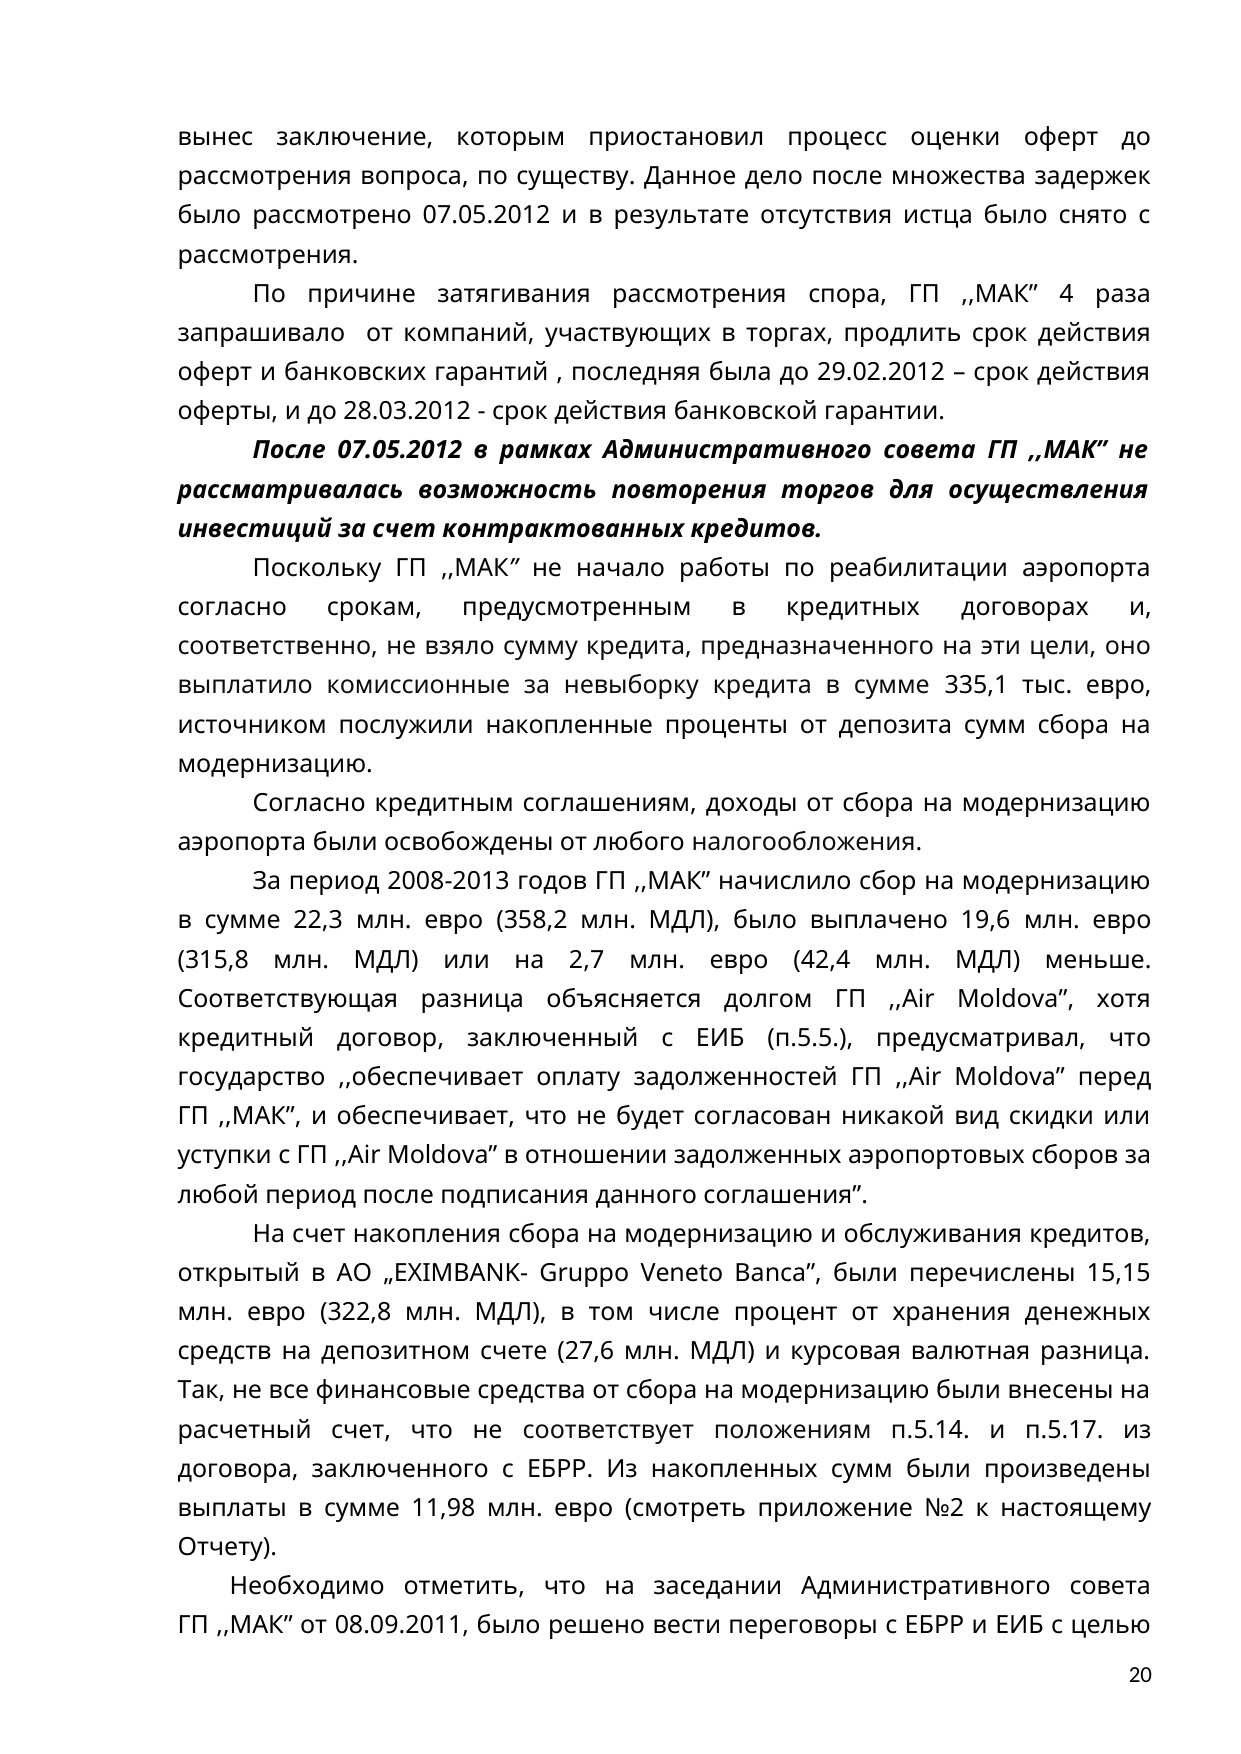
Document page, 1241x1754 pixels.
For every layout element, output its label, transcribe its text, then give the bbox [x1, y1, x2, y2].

text На счет накопления сбора на модернизацию и обслуживания кредитов, открытый в АО „EXIMBANK- Gruppo Veneto Banca”, были перечислены 15,15 млн. евро (322,8 млн. МДЛ), в том числе процент от хранения денежных средств на депозитном счете (27,6 млн. МДЛ) и курсовая валютная разница. Так, не все финансовые средства от сбора на модернизацию были внесены на расчетный счет, что не соответствует положениям п.5.14. и п.5.17. из договора, заключенного с ЕБРР. Из накопленных сумм были произведены выплаты в сумме 11,98 млн. евро (смотреть приложение №2 к настоящему Отчету). [177, 1215, 1152, 1563]
text Поскольку ГП ,,МАК” не начало работы по реабилитации аэропорта согласно срокам, предусмотренным в кредитных договорах и, соответственно, не взяло сумму кредита, предназначенного на эти цели, оно выплатило комиссионные за невыборку кредита в сумме 335,1 тыс. евро, источником послужили накопленные проценты от депозита сумм сбора на модернизацию. [177, 549, 1152, 779]
text После 07.05.2012 в рамках Административного совета ГП ,,МАК” не рассматривалась возможность повторения торгов для осуществления инвестиций за счет контрактованных кредитов. [177, 432, 1152, 544]
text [177, 1568, 1152, 1641]
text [177, 119, 1152, 270]
text По причине затягивания рассмотрения спора, ГП ,,МАК” 4 раза запрашивало от компаний, участвующих в торгах, продлить срок действия оферт и банковских гарантий , последняя была до 29.02.2012 – срок действия оферты, и до 28.03.2012 - срок действия банковской гарантии. [177, 275, 1152, 427]
text Согласно кредитным соглашениям, доходы от сбора на модернизацию аэропорта были освобождены от любого налогообложения. [177, 784, 1152, 858]
text За период 2008-2013 годов ГП ,,МАК” начислило сбор на модернизацию в сумме 22,3 млн. евро (358,2 млн. МДЛ), было выплачено 19,6 млн. евро (315,8 млн. МДЛ) или на 2,7 млн. евро (42,4 млн. МДЛ) меньше. Соответствующая разница объясняется долгом ГП ,,Air Moldova”, хотя кредитный договор, заключенный с ЕИБ (п.5.5.), предусматривал, что государство ,,обеспечивает оплату задолженностей ГП ,,Air Moldova” перед ГП ,,МАК”, и обеспечивает, что не будет согласован никакой вид скидки или уступки с ГП ,,Air Moldova” в отношении задолженных аэропортовых сборов за любой период после подписания данного соглашения”. [177, 863, 1152, 1210]
